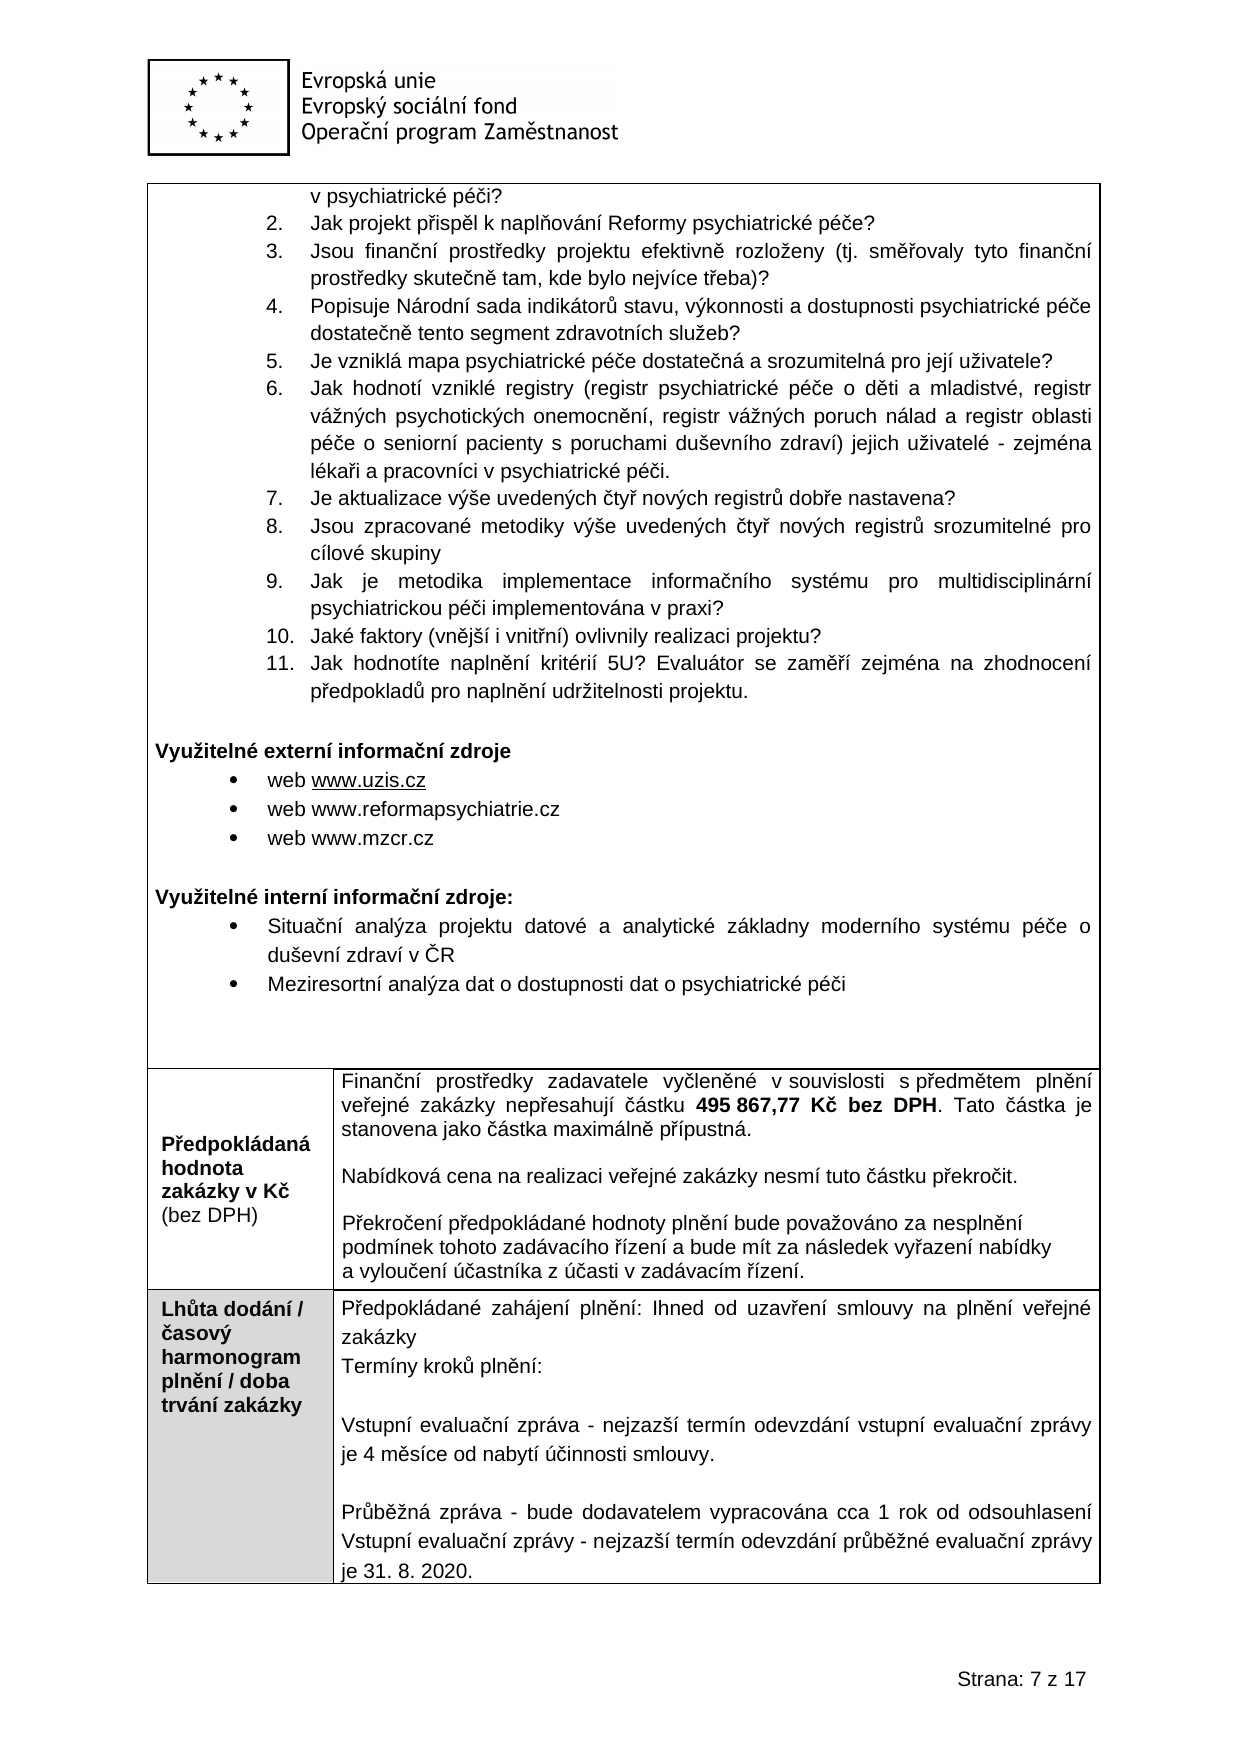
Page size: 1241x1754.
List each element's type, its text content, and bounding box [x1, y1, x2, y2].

table_cell Finanční prostředky zadavatele vyčleněné v souvislosti s předmětem plnění veřejné zakázky nepřesahují částku 495 867,77 Kč bez DPH. Tato částka je stanovena jako částka maximálně přípustná. Nabídková cena na realizaci veřejné zakázky nesmí tuto částku překročit. Překročení předpokládané hodnoty plnění bude považováno za nesplnění podmínek tohoto zadávacího řízení a bude mít za následek vyřazení nabídky a vyloučení účastníka z účasti v zadávacím řízení. [334, 1070, 1099, 1289]
table_cell Předpokládaná hodnota zakázky v Kč (bez DPH) [148, 1069, 333, 1289]
picture [147, 59, 618, 156]
table_cell Lhůta dodání / časový harmonogram plnění / doba trvání zakázky [148, 1290, 333, 1582]
